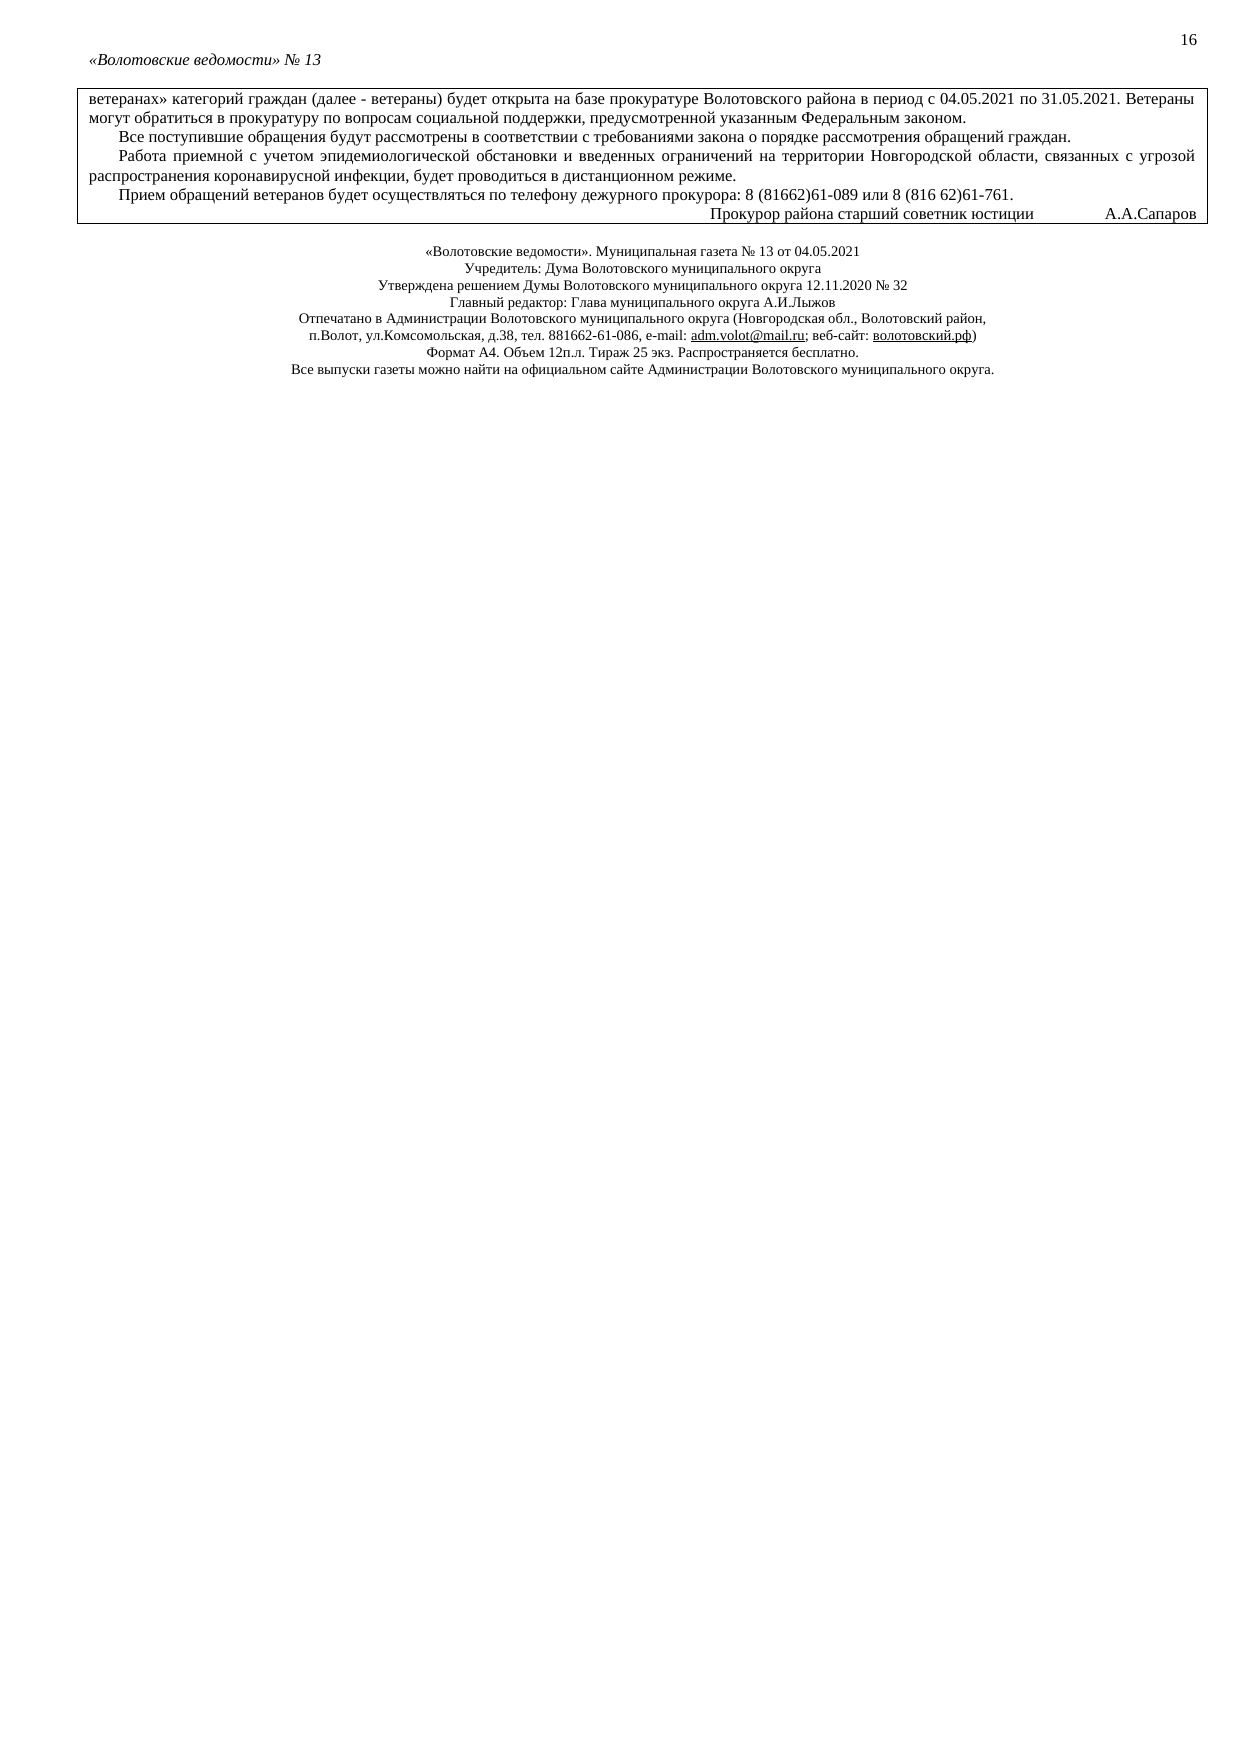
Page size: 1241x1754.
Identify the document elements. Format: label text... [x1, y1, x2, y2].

text Учредитель: Дума Волотовского муниципального округа [89, 260, 1197, 277]
text п.Волот, ул.Комсомольская, д.38, тел. 881662-61-086, e-mail: adm.volot@mail.ru; веб-сайт: волотовский.рф) [89, 327, 1197, 344]
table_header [78, 89, 1207, 223]
text Все выпуски газеты можно найти на официальном сайте Администрации Волотовского муниципального округа. [89, 360, 1197, 377]
text «Волотовские ведомости». Муниципальная газета № 13 от 04.05.2021 [89, 243, 1197, 260]
text Формат А4. Объем 12п.л. Тираж 25 экз. Распространяется бесплатно. [89, 344, 1197, 360]
text Главный редактор: Глава муниципального округа А.И.Лыжов [89, 293, 1197, 310]
text Отпечатано в Администрации Волотовского муниципального округа (Новгородская обл., Волотовский район, [89, 310, 1197, 327]
text Утверждена решением Думы Волотовского муниципального округа 12.11.2020 № 32 [89, 277, 1197, 293]
